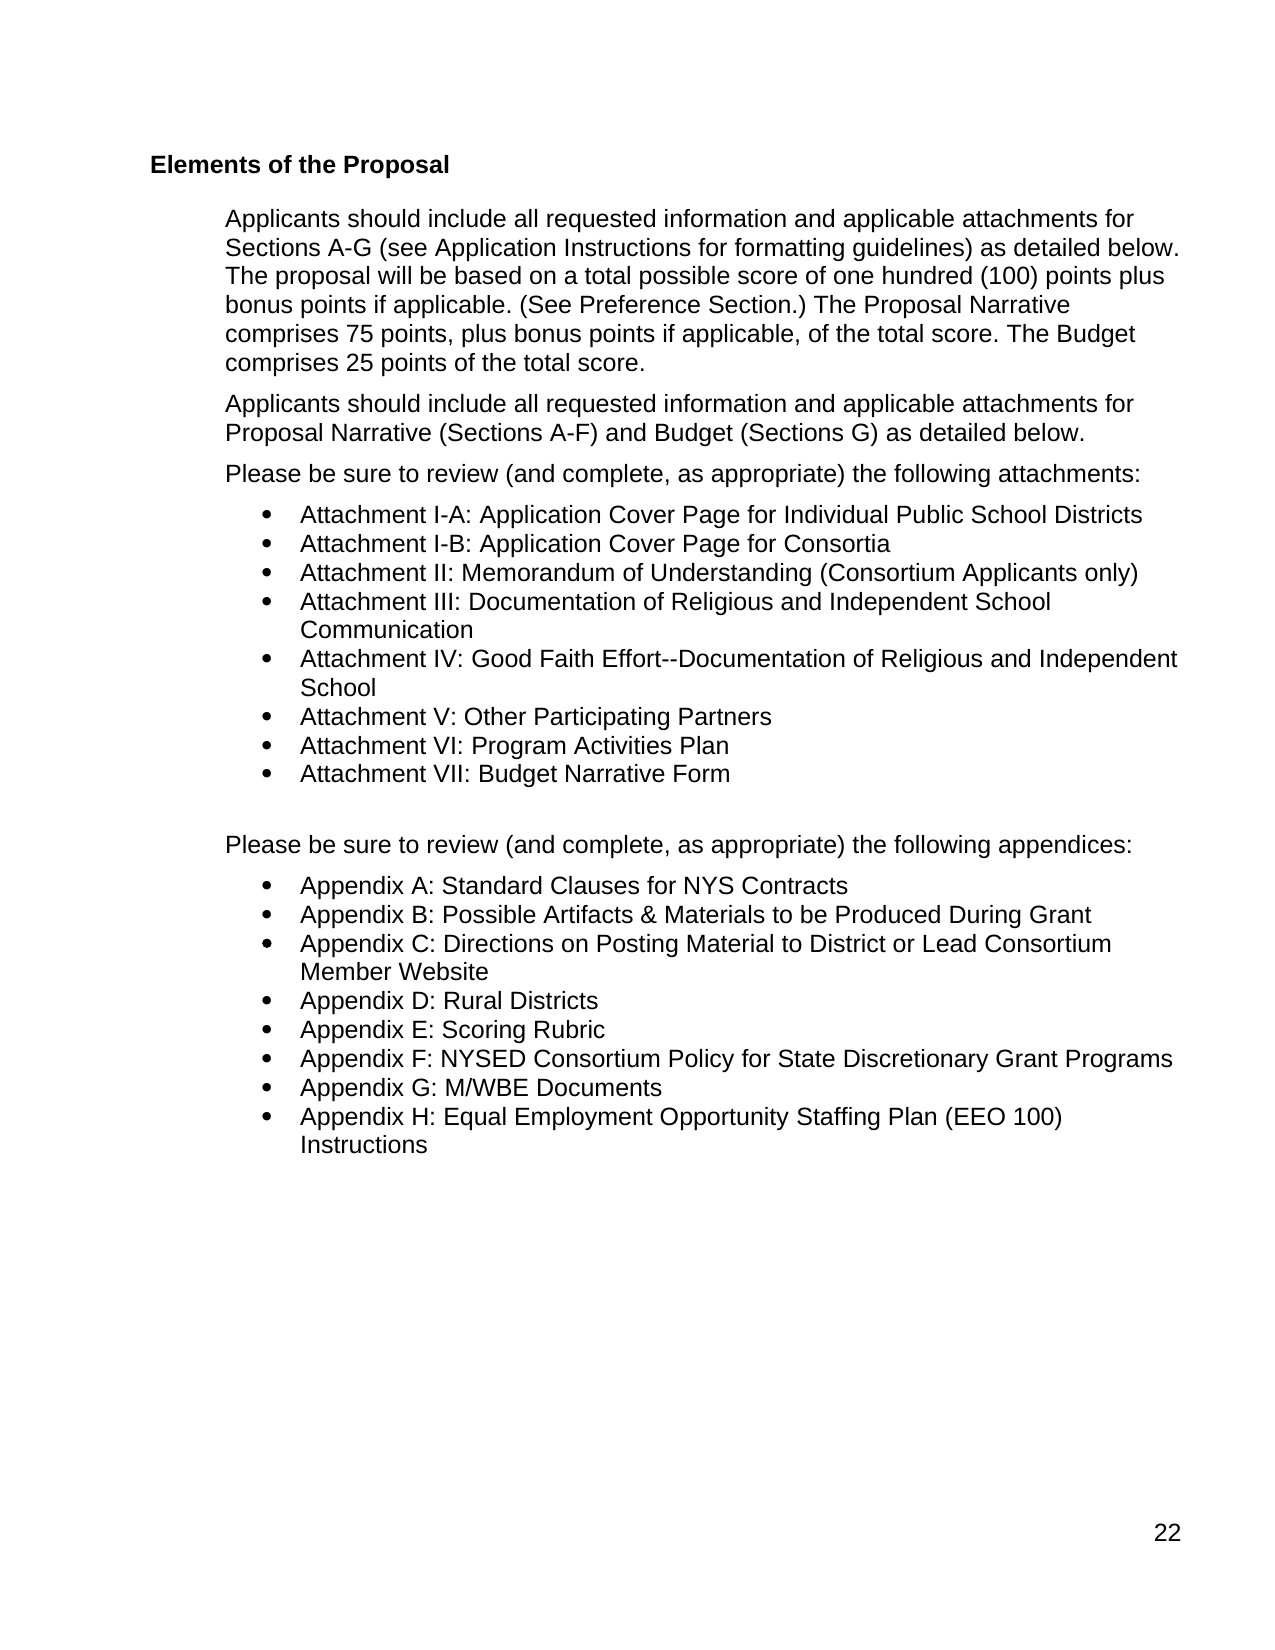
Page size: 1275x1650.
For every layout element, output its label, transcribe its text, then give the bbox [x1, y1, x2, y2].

list Attachment V: Other Participating Partners [262, 702, 1181, 731]
list Attachment III: Documentation of Religious and Independent School Communication [262, 587, 1181, 644]
list Appendix G: M/WBE Documents [262, 1073, 1181, 1102]
list Appendix H: Equal Employment Opportunity Staffing Plan (EEO 100) Instructions [262, 1102, 1181, 1159]
list Appendix A: Standard Clauses for NYS Contracts [262, 871, 1181, 900]
list Attachment VI: Program Activities Plan [262, 731, 1181, 759]
list Attachment II: Memorandum of Understanding (Consortium Applicants only) [262, 558, 1181, 587]
list Appendix B: Possible Artifacts & Materials to be Produced During Grant [262, 900, 1181, 928]
list Attachment IV: Good Faith Effort--Documentation of Religious and Independent School [262, 644, 1181, 702]
list Appendix D: Rural Districts [262, 986, 1181, 1015]
text Applicants should include all requested information and applicable attachments for Proposal Narrative (Sections A-F) and Budget (Sections G) as detailed below. [225, 389, 1181, 446]
text Please be sure to review (and complete, as appropriate) the following attachments: [225, 459, 1181, 487]
text Applicants should include all requested information and applicable attachments for Sections A-G (see Application Instructions for formatting guidelines) as detailed below. The proposal will be based on a total possible score of one hundred (100) points plus bonus points if applicable. (See Preference Section.) The Proposal Narrative comprises 75 points, plus bonus points if applicable, of the total score. The Budget comprises 25 points of the total score. [225, 204, 1181, 376]
list Attachment I-B: Application Cover Page for Consortia [262, 529, 1181, 558]
list Appendix F: NYSED Consortium Policy for State Discretionary Grant Programs [262, 1044, 1181, 1073]
subtitle Elements of the Proposal [150, 150, 1181, 179]
list Attachment I-A: Application Cover Page for Individual Public School Districts [262, 500, 1181, 529]
list Appendix C: Directions on Posting Material to District or Lead Consortium Member Website [262, 928, 1165, 986]
text Please be sure to review (and complete, as appropriate) the following appendices: [225, 829, 1181, 858]
list Attachment VII: Budget Narrative Form [262, 759, 1181, 788]
list Appendix E: Scoring Rubric [262, 1015, 1181, 1044]
